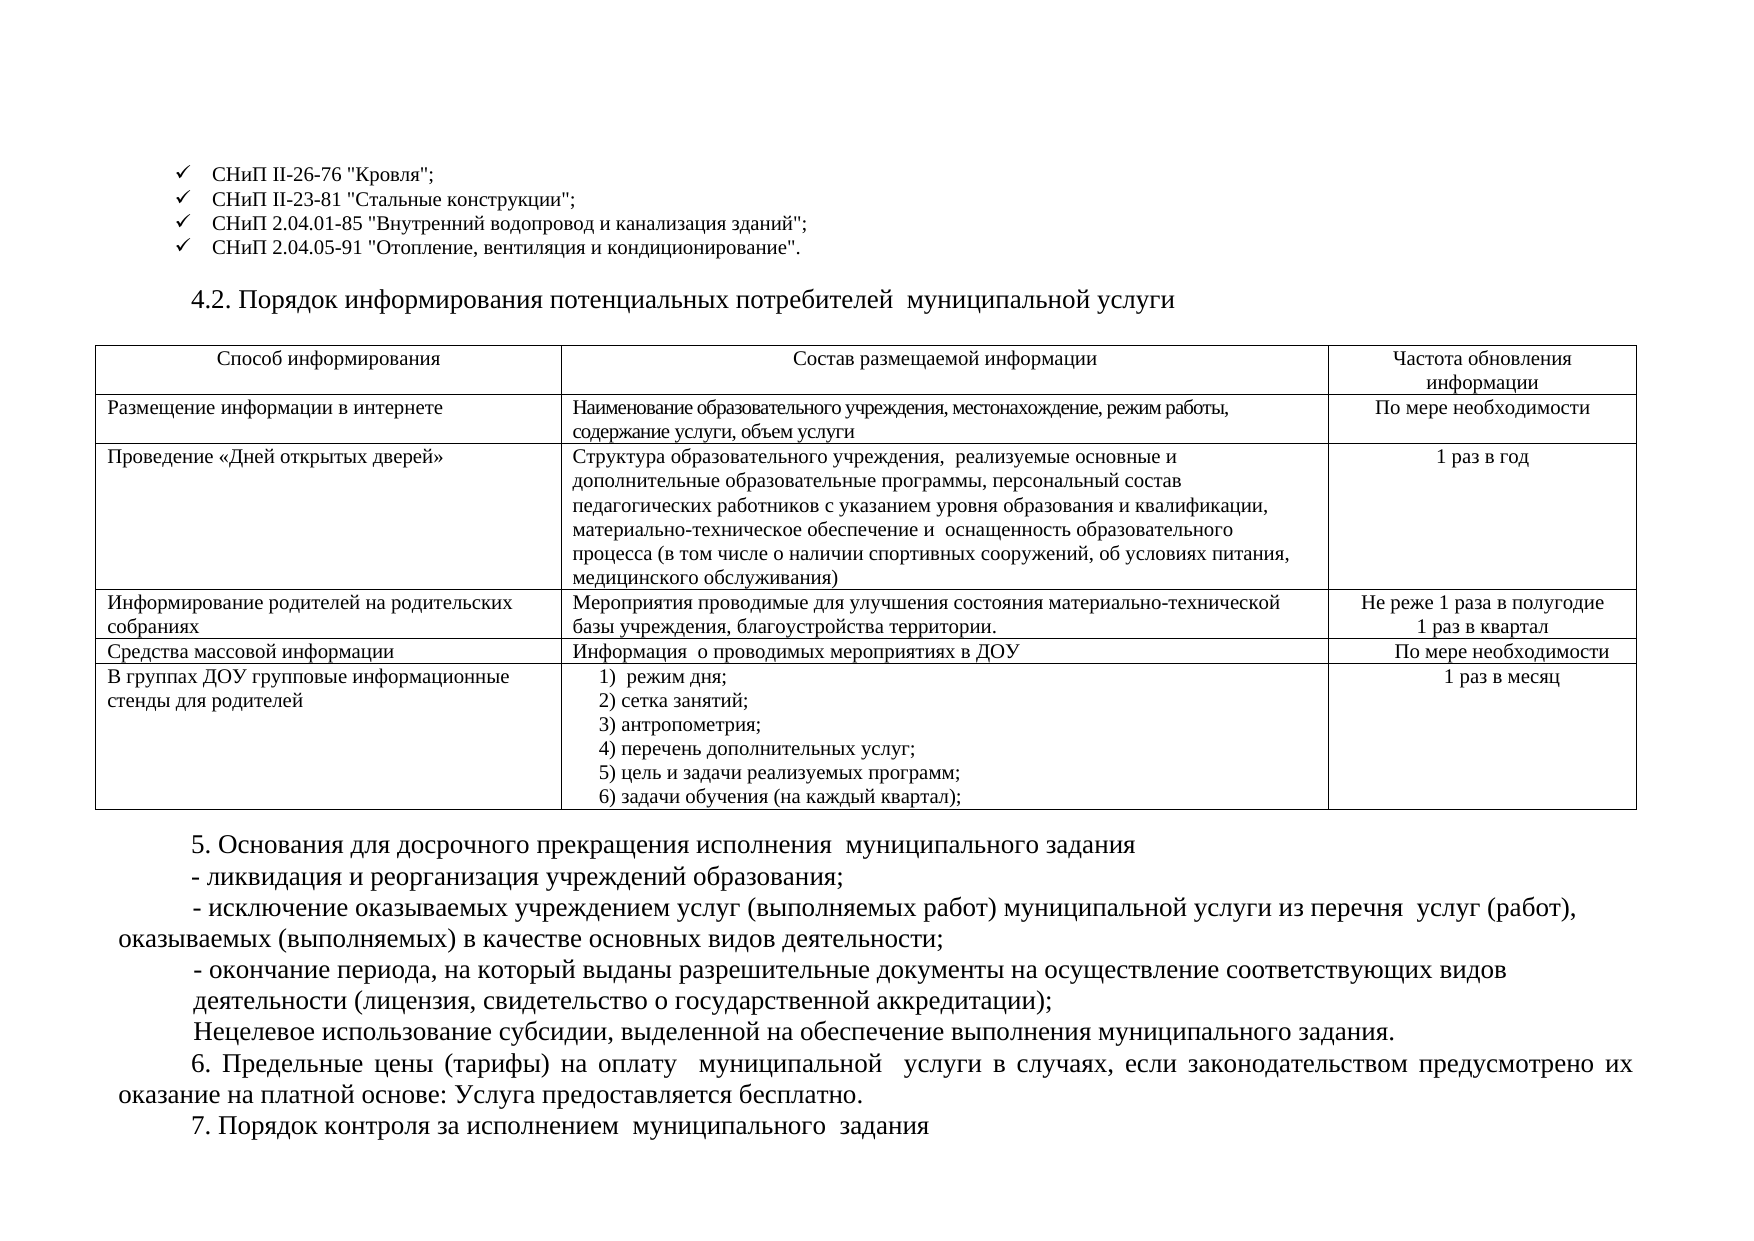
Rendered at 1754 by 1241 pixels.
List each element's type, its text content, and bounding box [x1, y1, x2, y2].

table_header Состав размещаемой информации [562, 346, 1328, 394]
table_cell По мере необходимости [1329, 639, 1636, 663]
text 4.2. Порядок информирования потенциальных потребителей муниципальной услуги [118, 283, 1636, 314]
table_cell Средства массовой информации [96, 639, 561, 663]
table_cell Не реже 1 раза в полугодие 1 раз в квартал [1329, 590, 1636, 638]
table_cell Наименование образовательного учреждения, местонахождение, режим работы, содержание услуги, объем услуги [562, 395, 1328, 443]
text - ликвидация и реорганизация учреждений образования; [118, 860, 1636, 891]
table_cell Мероприятия проводимые для улучшения состояния материально-технической базы учреждения, благоустройства территории. [562, 590, 1328, 638]
text - исключение оказываемых учреждением услуг (выполняемых работ) муниципальной услуги из перечня услуг (работ), оказываемых (выполняемых) в качестве основных видов деятельности; [118, 891, 1636, 953]
table_cell В группах ДОУ групповые информационные стенды для родителей [96, 664, 561, 808]
list СНиП II-26-76 "Кровля"; [174, 162, 1636, 186]
table_cell 1 раз в год [1329, 444, 1636, 589]
table_header Способ информирования [96, 346, 561, 394]
list СНиП 2.04.01-85 "Внутренний водопровод и канализация зданий"; [174, 211, 1636, 234]
text 6. Предельные цены (тарифы) на оплату муниципальной услуги в случаях, если законодательством предусмотрено их оказание на платной основе: Услуга предоставляется бесплатно. [118, 1047, 1636, 1109]
table_cell Информация о проводимых мероприятиях в ДОУ [562, 639, 1328, 663]
table_cell Проведение «Дней открытых дверей» [96, 444, 561, 589]
table_cell По мере необходимости [1329, 395, 1636, 443]
table_header Частота обновления информации [1329, 346, 1636, 394]
table_cell Информирование родителей на родительских собраниях [96, 590, 561, 638]
text - окончание периода, на который выданы разрешительные документы на осуществление соответствующих видов деятельности (лицензия, свидетельство о государственной аккредитации); [193, 953, 1636, 1016]
list СНиП II-23-81 "Стальные конструкции"; [174, 186, 1636, 211]
table_cell 1 раз в месяц [1329, 664, 1636, 808]
table_cell Размещение информации в интернете [96, 395, 561, 443]
list СНиП 2.04.05-91 "Отопление, вентиляция и кондиционирование". [174, 234, 1636, 259]
text Нецелевое использование субсидии, выделенной на обеспечение выполнения муниципального задания. [193, 1016, 1636, 1047]
text 5. Основания для досрочного прекращения исполнения муниципального задания [118, 829, 1636, 860]
table_cell Структура образовательного учреждения, реализуемые основные и дополнительные образовательные программы, персональный состав педагогических работников с указанием уровня образования и квалификации, материально-техническое обеспечение и оснащенность образовательного процесса (в том числе о наличии спортивных сооружений, об условиях питания, медицинского обслуживания) [562, 444, 1328, 589]
text 7. Порядок контроля за исполнением муниципального задания [118, 1109, 1636, 1140]
table_cell 1) режим дня; 2) сетка занятий; 3) антропометрия; 4) перечень дополнительных услуг; 5) цель и задачи реализуемых программ; 6) задачи обучения (на каждый квартал); [562, 664, 1328, 808]
